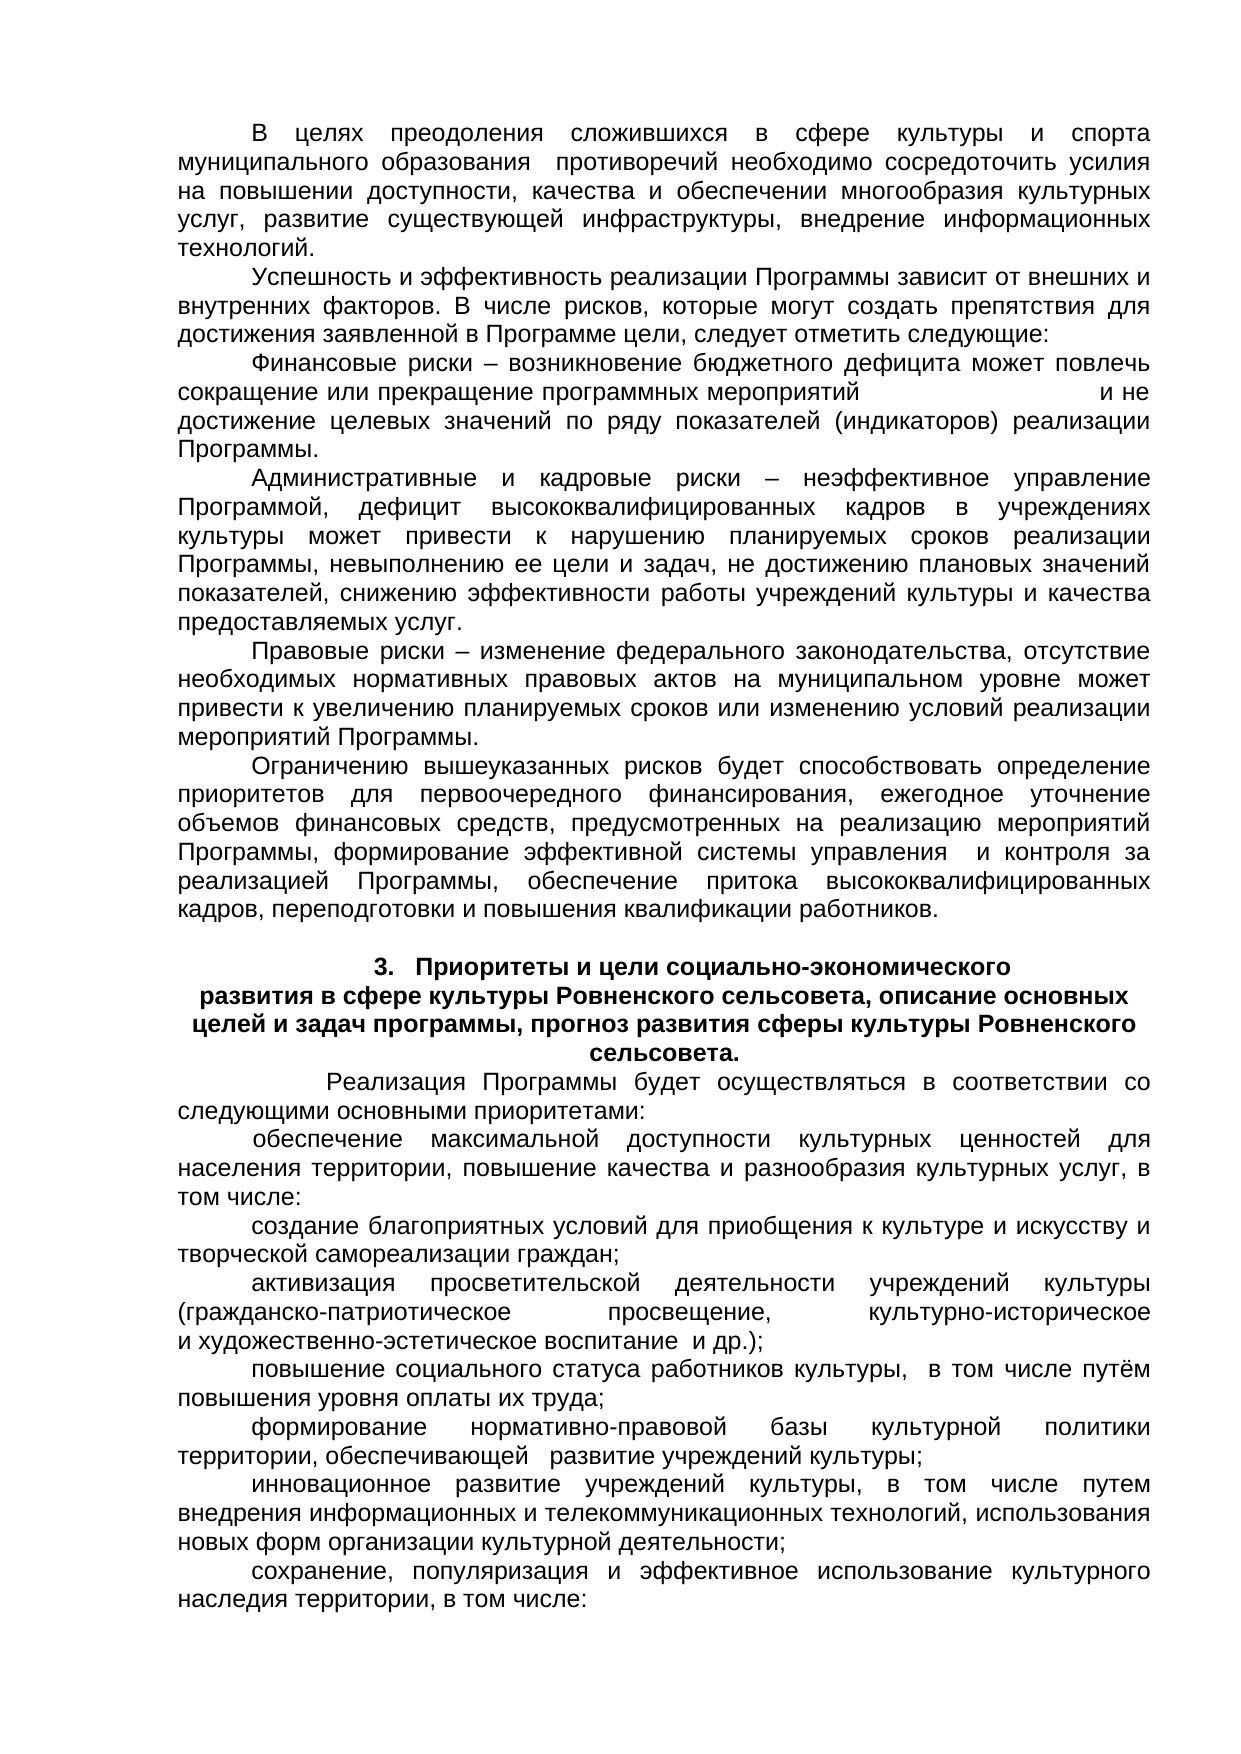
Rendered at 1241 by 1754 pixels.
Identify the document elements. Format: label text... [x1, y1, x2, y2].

text Административные и кадровые риски – неэффективное управление Программой, дефицит высококвалифицированных кадров в учреждениях культуры может привести к нарушению планируемых сроков реализации Программы, невыполнению ее цели и задач, не достижению плановых значений показателей, снижению эффективности работы учреждений культуры и качества предоставляемых услуг. [177, 463, 1152, 636]
text Успешность и эффективность реализации Программы зависит от внешних и внутренних факторов. В числе рисков, которые могут создать препятствия для достижения заявленной в Программе цели, следует отметить следующие: [177, 262, 1152, 348]
text Реализация Программы будет осуществляться в соответствии со следующими основными приоритетами: [177, 1067, 1152, 1124]
text 3. Приоритеты и цели социально-экономического [177, 952, 1152, 981]
text инновационное развитие учреждений культуры, в том числе путем внедрения информационных и телекоммуникационных технологий, использования новых форм организации культурной деятельности; [177, 1469, 1152, 1556]
text Финансовые риски – возникновение бюджетного дефицита может повлечь сокращение или прекращение программных мероприятий и не достижение целевых значений по ряду показателей (индикаторов) реализации Программы. [177, 348, 1152, 463]
text активизация просветительской деятельности учреждений культуры (гражданско-патриотическое просвещение, культурно-историческое и художественно-эстетическое воспитание и др.); [177, 1268, 1152, 1354]
text формирование нормативно-правовой базы культурной политики территории, обеспечивающей развитие учреждений культуры; [177, 1412, 1152, 1469]
text Ограничению вышеуказанных рисков будет способствовать определение приоритетов для первоочередного финансирования, ежегодное уточнение объемов финансовых средств, предусмотренных на реализацию мероприятий Программы, формирование эффективной системы управления и контроля за реализацией Программы, обеспечение притока высококвалифицированных кадров, переподготовки и повышения квалификации работников. [177, 751, 1152, 923]
text создание благоприятных условий для приобщения к культуре и искусству и творческой самореализации граждан; [177, 1211, 1152, 1268]
text обеспечение максимальной доступности культурных ценностей для населения территории, повышение качества и разнообразия культурных услуг, в том числе: [177, 1124, 1152, 1211]
text Правовые риски – изменение федерального законодательства, отсутствие необходимых нормативных правовых актов на муниципальном уровне может привести к увеличению планируемых сроков или изменению условий реализации мероприятий Программы. [177, 636, 1152, 751]
text развития в сфере культуры Ровненского сельсовета, описание основных целей и задач программы, прогноз развития сферы культуры Ровненского сельсовета. [177, 981, 1152, 1067]
text сохранение, популяризация и эффективное использование культурного наследия территории, в том числе: [177, 1556, 1152, 1613]
text повышение социального статуса работников культуры, в том числе путём повышения уровня оплаты их труда; [177, 1354, 1152, 1412]
text В целях преодоления сложившихся в сфере культуры и спорта муниципального образования противоречий необходимо сосредоточить усилия на повышении доступности, качества и обеспечении многообразия культурных услуг, развитие существующей инфраструктуры, внедрение информационных технологий. [177, 118, 1152, 262]
